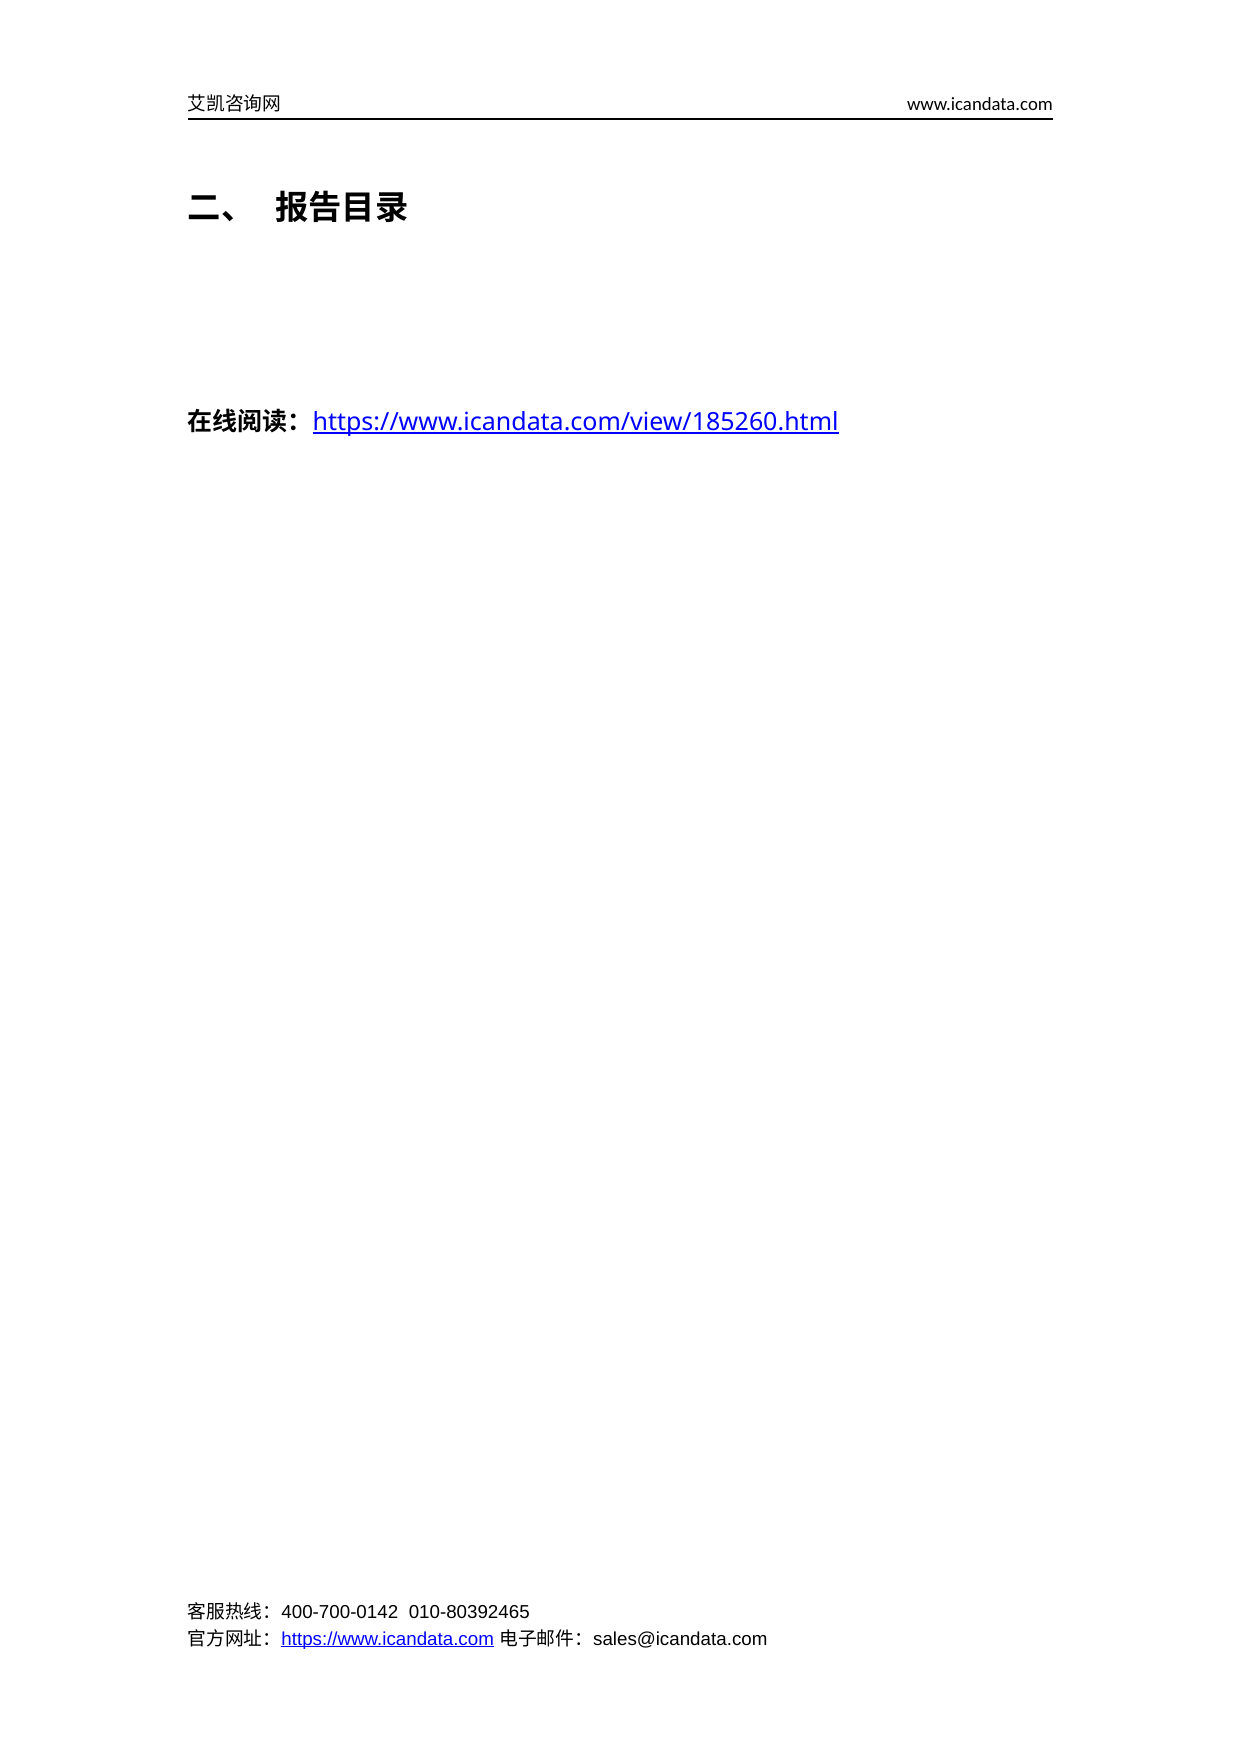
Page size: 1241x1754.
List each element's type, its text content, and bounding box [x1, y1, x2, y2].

text 在线阅读：https://www.icandata.com/view/185260.html [187, 387, 1053, 452]
subtitle 报告目录 [187, 172, 1053, 237]
